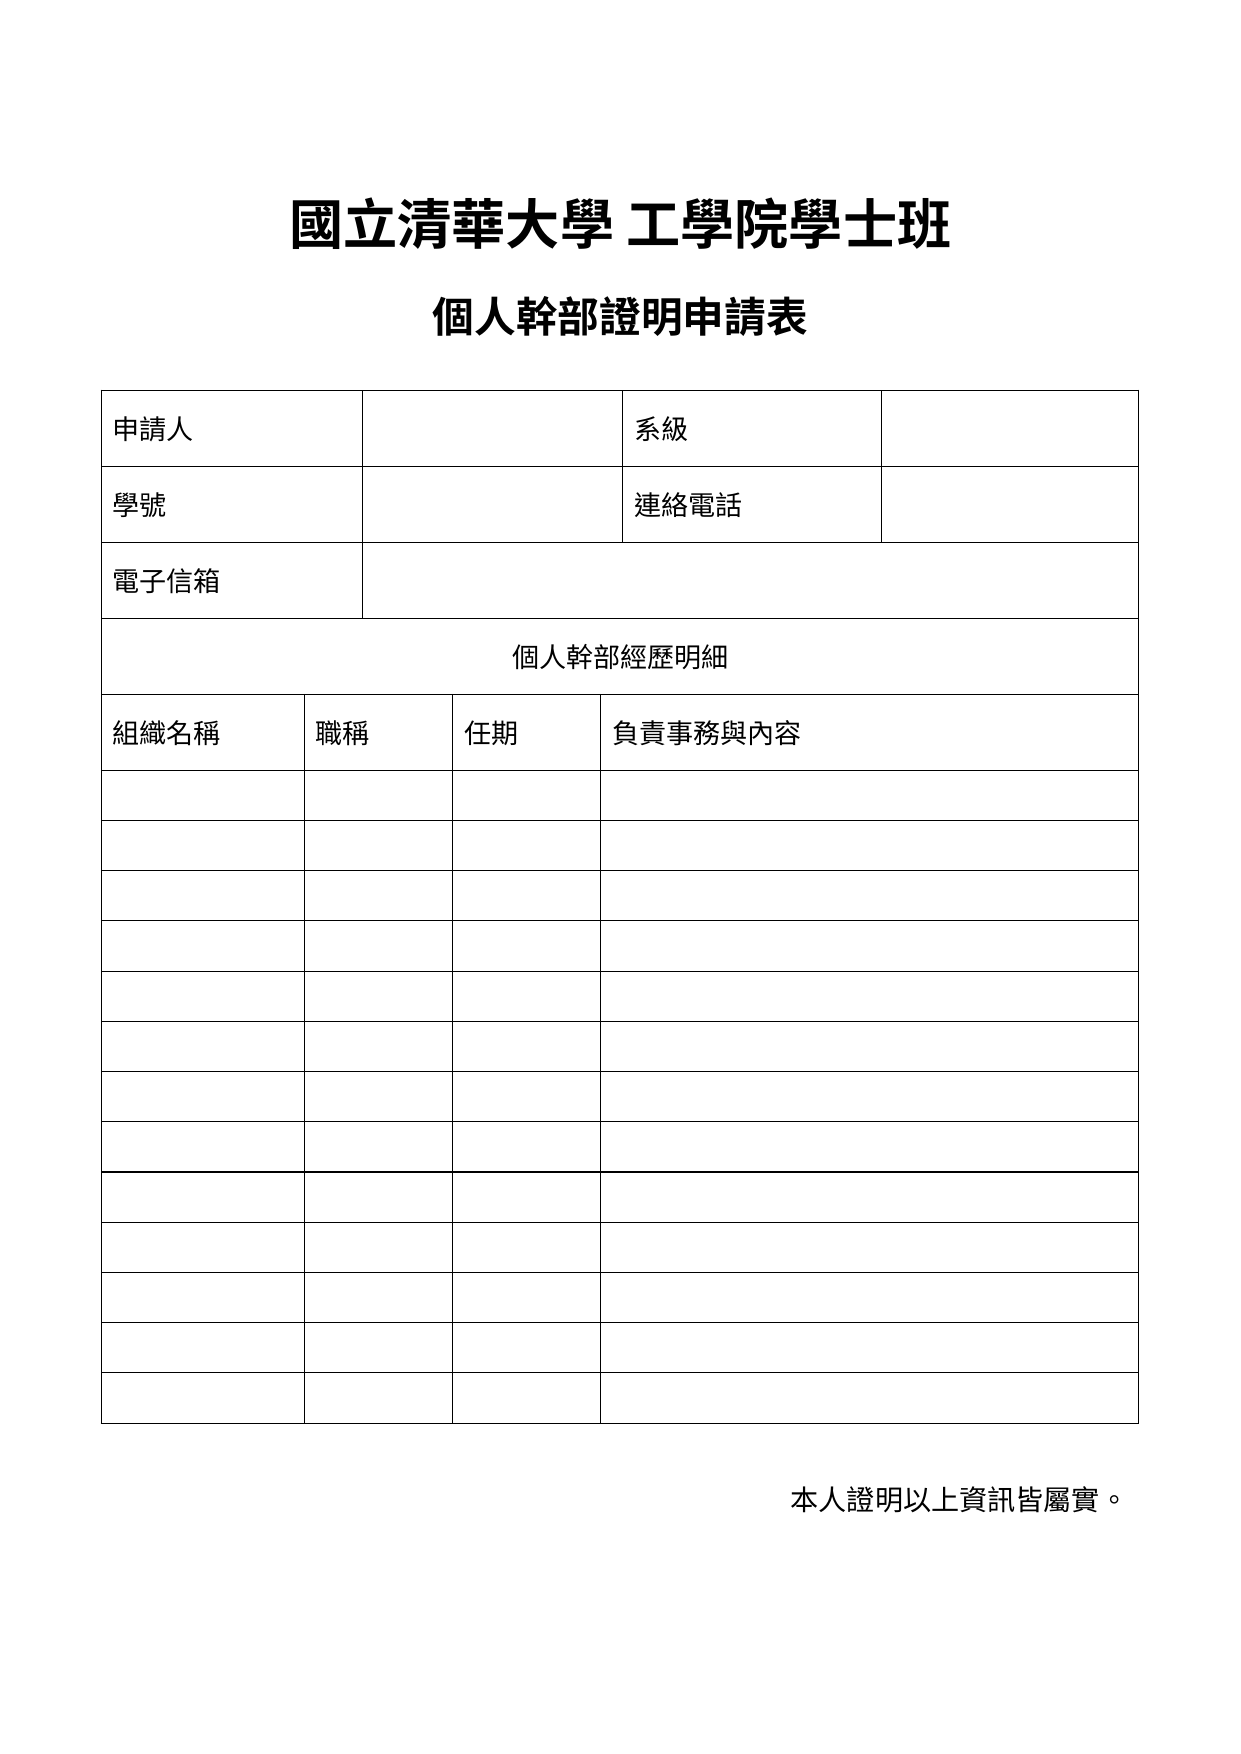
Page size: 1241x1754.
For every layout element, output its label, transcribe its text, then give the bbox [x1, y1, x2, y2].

table_cell [102, 1122, 304, 1171]
text 本人證明以上資訊皆屬實。 [112, 1461, 1128, 1536]
table_cell [601, 1373, 1138, 1422]
table_cell [453, 1022, 600, 1071]
table_cell [305, 1373, 452, 1422]
table_cell [363, 543, 1138, 618]
table_cell 職稱 [305, 695, 452, 770]
table_cell [453, 1072, 600, 1121]
table_cell [102, 821, 304, 870]
table_cell [305, 1273, 452, 1322]
table_cell [453, 1122, 600, 1171]
table_cell [453, 771, 600, 820]
table_cell [305, 1022, 452, 1071]
table_cell [601, 1273, 1138, 1322]
table_cell [601, 871, 1138, 920]
table_header 系級 [623, 391, 881, 466]
table_cell [102, 921, 304, 971]
table_cell [102, 771, 304, 820]
table_header [882, 391, 1138, 466]
table_cell 電子信箱 [102, 543, 362, 618]
table_cell [102, 1373, 304, 1422]
table_cell [601, 1022, 1138, 1071]
table_cell [102, 1072, 304, 1121]
table_cell [305, 771, 452, 820]
table_cell [601, 1072, 1138, 1121]
table_cell [882, 467, 1138, 542]
table_cell [305, 972, 452, 1021]
table_cell [305, 821, 452, 870]
table_cell [453, 1223, 600, 1272]
table_cell [305, 1223, 452, 1272]
table_cell [102, 871, 304, 920]
table_cell [601, 972, 1138, 1021]
table_header [363, 391, 622, 466]
table_cell [102, 972, 304, 1021]
table_cell [601, 1122, 1138, 1171]
table_cell [305, 1173, 452, 1222]
table_cell 負責事務與內容 [601, 695, 1138, 770]
table_cell [601, 1223, 1138, 1272]
text 國立清華大學 工學院學士班 [112, 164, 1128, 277]
table_cell 任期 [453, 695, 600, 770]
table_cell 組織名稱 [102, 695, 304, 770]
table_cell 學號 [102, 467, 362, 542]
table_cell [102, 1223, 304, 1272]
table_cell [601, 771, 1138, 820]
table_header 申請人 [102, 391, 362, 466]
table_cell [453, 871, 600, 920]
table_cell [305, 871, 452, 920]
text 個人幹部證明申請表 [112, 277, 1128, 352]
table_cell [102, 1173, 304, 1222]
table_cell [305, 1323, 452, 1372]
table_cell [453, 972, 600, 1021]
table_cell 個人幹部經歷明細 [102, 619, 1138, 694]
table_cell [453, 1273, 600, 1322]
table_cell [601, 1173, 1138, 1222]
table_cell [453, 1373, 600, 1422]
table_cell [305, 1122, 452, 1171]
table_cell [601, 1323, 1138, 1372]
table_cell [102, 1323, 304, 1372]
table_cell [453, 921, 600, 971]
table_cell [363, 467, 622, 542]
table_cell [453, 1173, 600, 1222]
table_cell [102, 1022, 304, 1071]
table_cell [305, 1072, 452, 1121]
table_cell [102, 1273, 304, 1322]
table_cell [453, 1323, 600, 1372]
table_cell [305, 921, 452, 971]
table_cell 連絡電話 [623, 467, 881, 542]
table_cell [453, 821, 600, 870]
table_cell [601, 921, 1138, 971]
table_cell [601, 821, 1138, 870]
